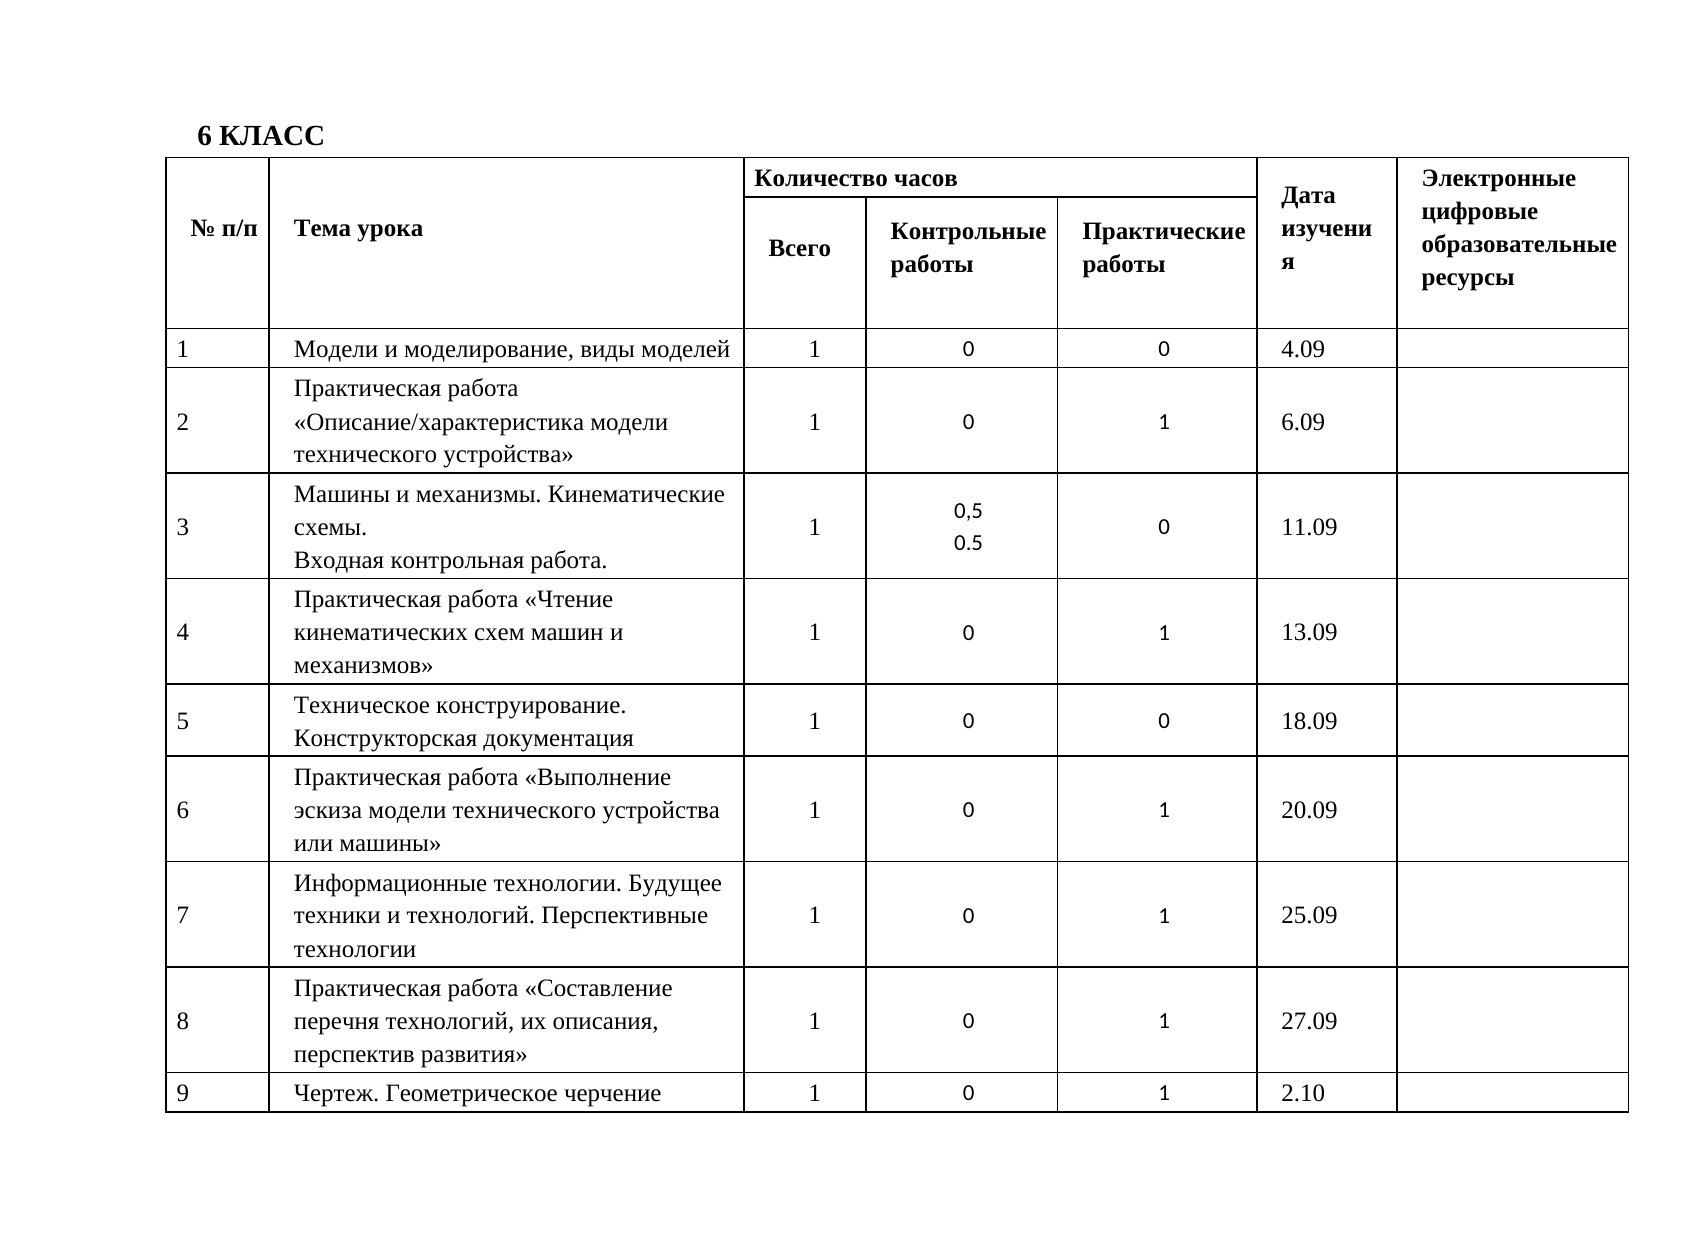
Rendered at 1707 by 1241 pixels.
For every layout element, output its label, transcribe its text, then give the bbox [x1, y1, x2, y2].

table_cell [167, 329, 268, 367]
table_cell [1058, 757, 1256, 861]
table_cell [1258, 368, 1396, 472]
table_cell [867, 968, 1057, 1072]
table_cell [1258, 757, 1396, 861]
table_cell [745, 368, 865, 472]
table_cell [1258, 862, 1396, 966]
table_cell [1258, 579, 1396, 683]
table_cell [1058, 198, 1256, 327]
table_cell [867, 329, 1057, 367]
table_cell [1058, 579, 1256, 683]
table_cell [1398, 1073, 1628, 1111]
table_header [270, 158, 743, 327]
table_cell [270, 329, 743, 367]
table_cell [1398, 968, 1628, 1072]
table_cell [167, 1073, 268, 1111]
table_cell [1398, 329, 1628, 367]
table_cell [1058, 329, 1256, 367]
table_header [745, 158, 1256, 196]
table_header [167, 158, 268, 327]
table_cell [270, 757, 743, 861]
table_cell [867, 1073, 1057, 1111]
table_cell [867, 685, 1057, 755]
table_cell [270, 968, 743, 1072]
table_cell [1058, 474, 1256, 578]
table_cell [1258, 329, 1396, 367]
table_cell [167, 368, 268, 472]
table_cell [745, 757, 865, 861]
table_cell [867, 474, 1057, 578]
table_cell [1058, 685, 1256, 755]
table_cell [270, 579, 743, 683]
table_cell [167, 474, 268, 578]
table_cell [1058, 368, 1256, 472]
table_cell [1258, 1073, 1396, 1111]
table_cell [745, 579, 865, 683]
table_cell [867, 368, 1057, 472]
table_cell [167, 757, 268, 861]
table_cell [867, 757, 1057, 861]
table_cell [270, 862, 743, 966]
text 6 КЛАСС [190, 118, 1618, 152]
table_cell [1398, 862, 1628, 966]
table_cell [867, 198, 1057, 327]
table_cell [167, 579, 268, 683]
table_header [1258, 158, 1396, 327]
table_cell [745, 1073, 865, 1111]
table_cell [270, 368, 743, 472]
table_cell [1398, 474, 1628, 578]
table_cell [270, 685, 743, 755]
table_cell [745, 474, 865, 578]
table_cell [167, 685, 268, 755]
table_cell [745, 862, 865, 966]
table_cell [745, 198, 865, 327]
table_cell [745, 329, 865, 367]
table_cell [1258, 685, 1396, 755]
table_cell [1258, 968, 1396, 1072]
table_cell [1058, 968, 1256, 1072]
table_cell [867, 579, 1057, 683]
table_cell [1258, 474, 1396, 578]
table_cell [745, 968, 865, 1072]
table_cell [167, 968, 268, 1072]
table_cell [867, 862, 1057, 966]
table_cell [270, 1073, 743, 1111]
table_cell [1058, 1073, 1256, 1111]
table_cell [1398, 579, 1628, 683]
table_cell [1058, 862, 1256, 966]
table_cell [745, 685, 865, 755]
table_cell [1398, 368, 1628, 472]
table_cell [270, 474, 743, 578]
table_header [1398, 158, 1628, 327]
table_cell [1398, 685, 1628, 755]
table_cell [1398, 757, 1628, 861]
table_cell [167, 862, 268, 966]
